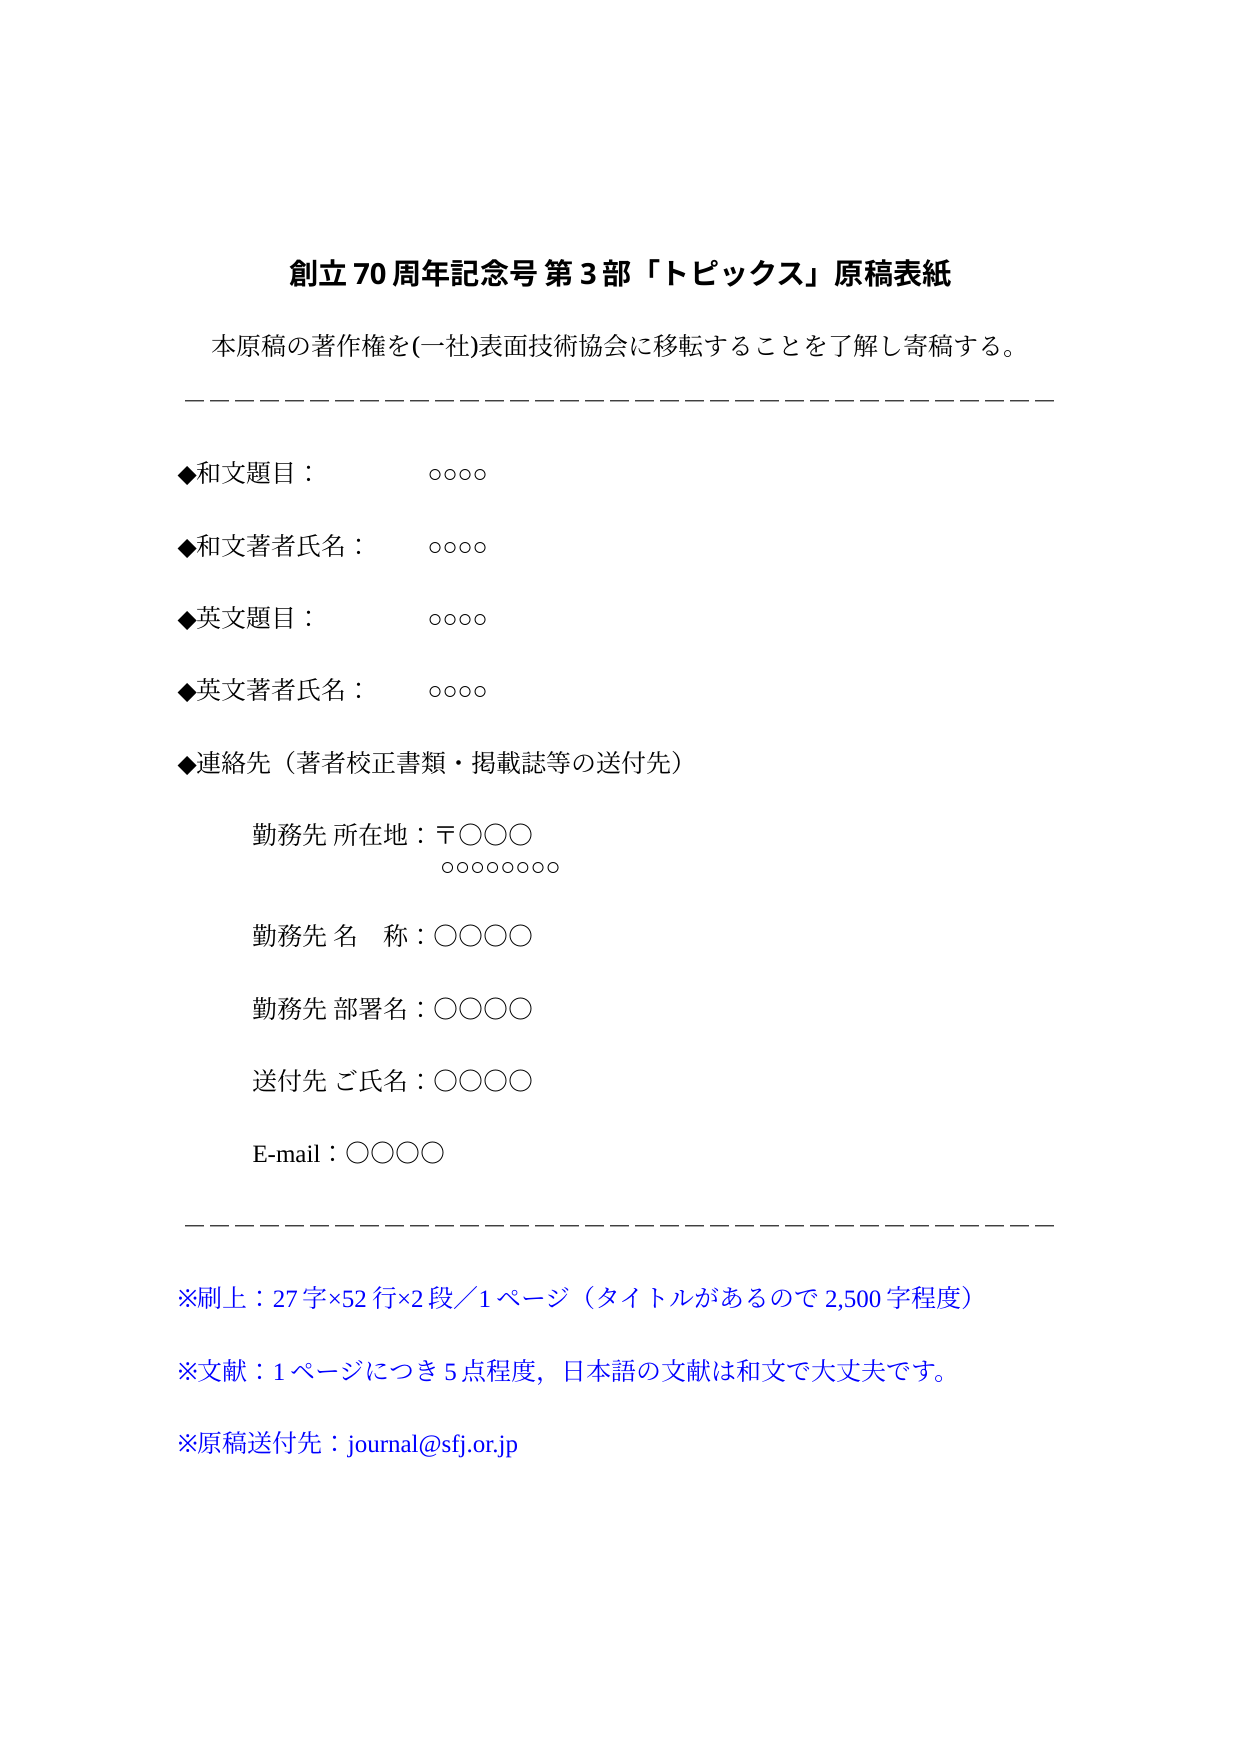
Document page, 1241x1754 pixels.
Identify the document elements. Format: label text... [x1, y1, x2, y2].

text 創立70周年記念号 第3部「トピックス」原稿表紙 [177, 236, 1063, 308]
text －－－－－－－－－－－－－－－－－－－－－－－－－－－－－－－－－－－ [177, 1206, 1063, 1242]
text －－－－－－－－－－－－－－－－－－－－－－－－－－－－－－－－－－－ [177, 381, 1063, 417]
text 送付先 ご氏名：○○○○ [252, 1062, 1063, 1098]
text ◆連絡先（著者校正書類・掲載誌等の送付先） [177, 743, 1063, 779]
text 勤務先 名 称：○○○○ [252, 917, 1063, 953]
text 勤務先 部署名：○○○○ [252, 989, 1063, 1025]
text E-mail：○○○○ [252, 1134, 1063, 1170]
text 勤務先 所在地：〒○○○ ○○○○○○○○ [252, 816, 1063, 880]
text ◆英文著者氏名： ○○○○ [177, 671, 1063, 707]
text ◆英文題目： ○○○○ [177, 598, 1063, 634]
text ※文献：1ページにつき5点程度，日本語の文献は和文で大丈夫です。 [177, 1351, 1063, 1387]
text ◆和文題目： ○○○○ [177, 454, 1063, 490]
text ※原稿送付先：journal@sfj.or.jp [177, 1424, 1063, 1459]
text 本原稿の著作権を(一社)表面技術協会に移転することを了解し寄稿する。 [177, 308, 1063, 381]
text ※刷上：27字×52行×2段／1ページ（タイトルがあるので2,500字程度） [177, 1279, 1063, 1315]
text ◆和文著者氏名： ○○○○ [177, 526, 1063, 562]
